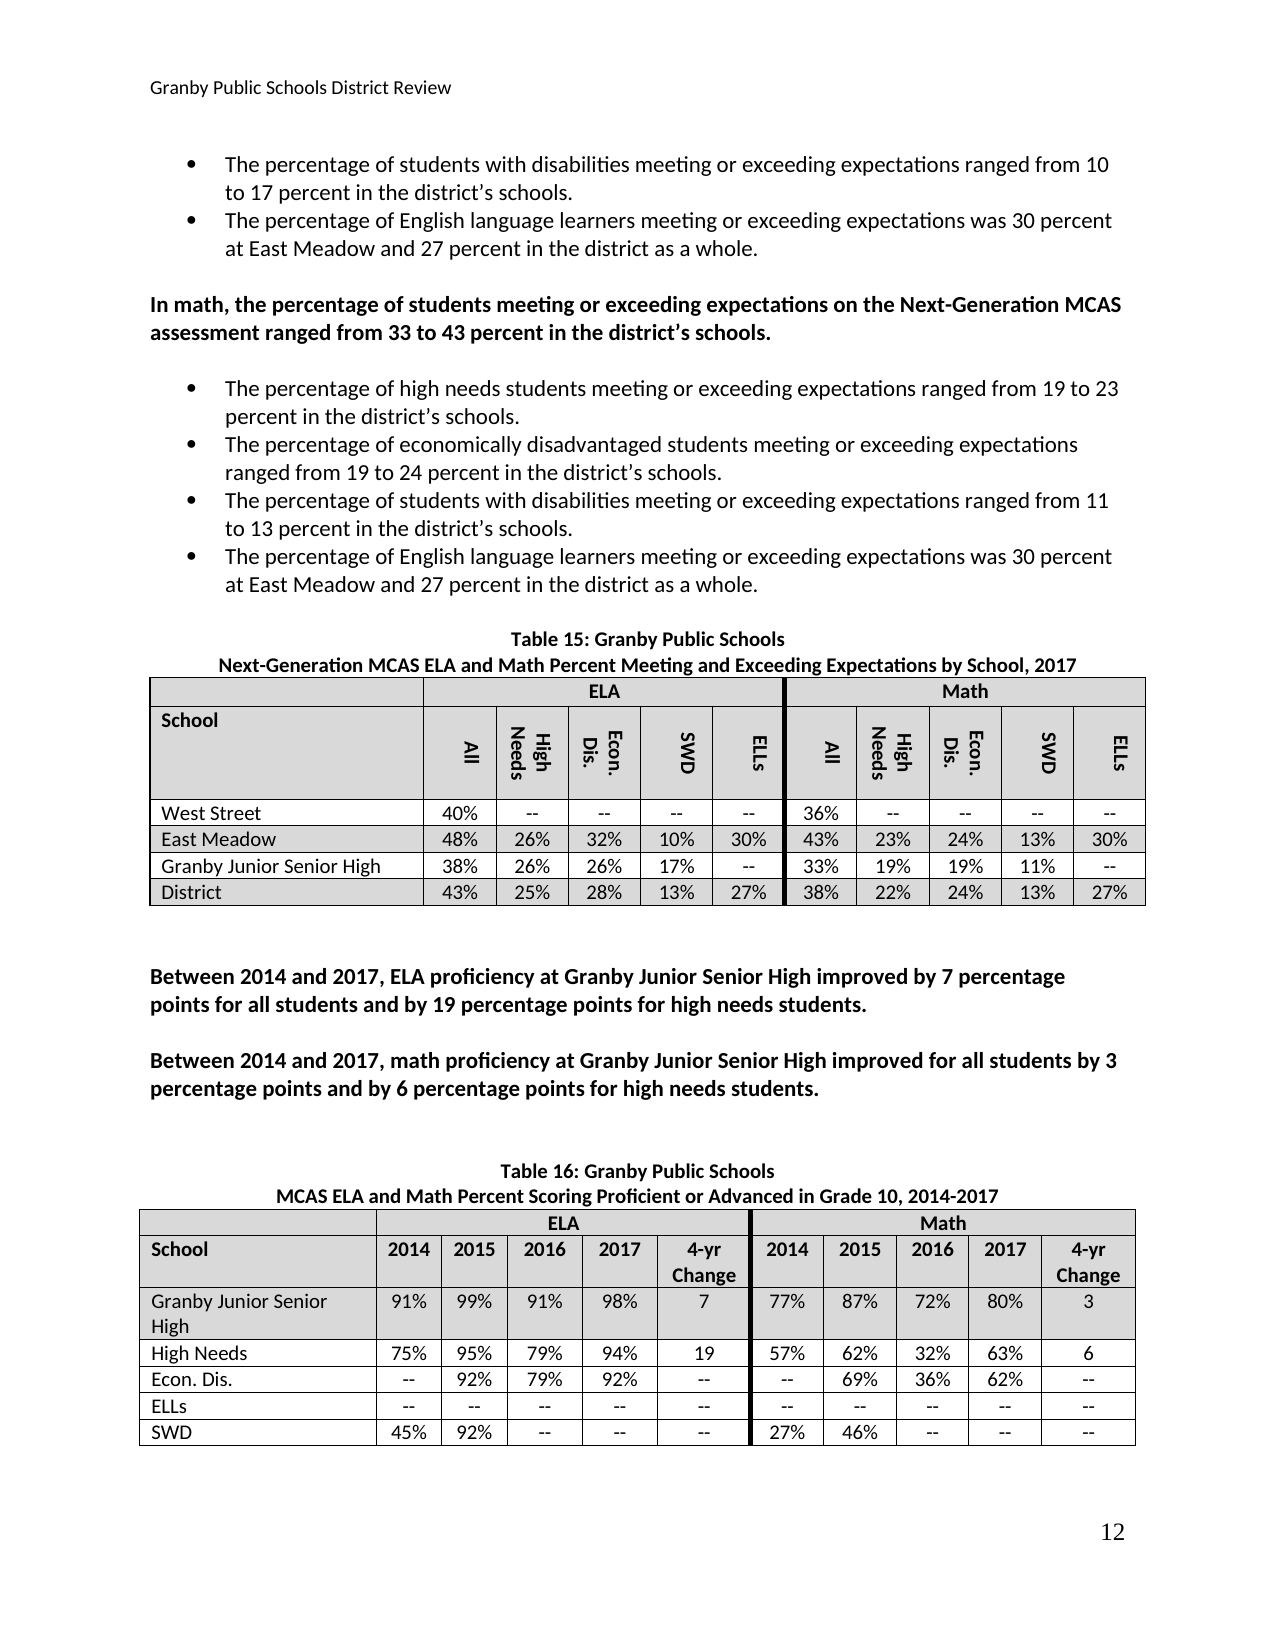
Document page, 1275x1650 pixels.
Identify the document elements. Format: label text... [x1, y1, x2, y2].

table_cell 40% [424, 800, 496, 825]
table_cell 79% [508, 1340, 582, 1366]
table_cell -- [897, 1393, 968, 1418]
table_cell 80% [969, 1288, 1041, 1339]
table_cell 26% [497, 826, 568, 852]
table_cell ELA [377, 1210, 748, 1235]
table_cell 2014 [377, 1236, 441, 1287]
list The percentage of English language learners meeting or exceeding expectations was 30 percent at East Meadow and 27 percent in the district as a whole. [187, 542, 1125, 598]
table_cell 33% [787, 853, 856, 878]
table_cell 46% [824, 1420, 896, 1445]
table_cell High Needs [497, 707, 568, 799]
table_cell 79% [508, 1367, 582, 1392]
table_cell 72% [897, 1288, 968, 1339]
table_cell 2015 [824, 1236, 896, 1287]
table_cell 87% [824, 1288, 896, 1339]
table_cell 13% [1002, 879, 1073, 905]
table_cell ELLs [140, 1393, 376, 1418]
table_cell 57% [753, 1340, 823, 1366]
table_cell 19% [930, 853, 1001, 878]
table_cell 77% [753, 1288, 823, 1339]
table_cell 32% [897, 1340, 968, 1366]
table_cell 30% [713, 826, 782, 852]
table_header Table 16: Granby Public Schools MCAS ELA and Math Percent Scoring Proficient or Advanced in Grade 10, 2014-2017 [140, 1158, 1135, 1209]
table_cell -- [377, 1367, 441, 1392]
table_cell -- [658, 1393, 748, 1418]
table_cell East Meadow [151, 826, 423, 852]
table_cell 30% [1074, 826, 1145, 852]
table_cell 2016 [897, 1236, 968, 1287]
table_cell 17% [641, 853, 712, 878]
table_cell 13% [641, 879, 712, 905]
list The percentage of students with disabilities meeting or exceeding expectations ranged from 10 to 17 percent in the district’s schools. [187, 150, 1125, 206]
table_cell 32% [569, 826, 640, 852]
table_cell 36% [897, 1367, 968, 1392]
table_cell 2015 [442, 1236, 507, 1287]
table_cell -- [1042, 1393, 1135, 1418]
table_cell 24% [930, 879, 1001, 905]
table_cell -- [1074, 800, 1145, 825]
table_cell -- [969, 1420, 1041, 1445]
table_cell 95% [442, 1340, 507, 1366]
table_cell Econ. Dis. [569, 707, 640, 799]
table_cell -- [658, 1367, 748, 1392]
table_cell 7 [658, 1288, 748, 1339]
table_cell 23% [857, 826, 929, 852]
table_cell 48% [424, 826, 496, 852]
table_cell 26% [497, 853, 568, 878]
table_cell 91% [377, 1288, 441, 1339]
table_cell -- [1042, 1367, 1135, 1392]
text Between 2014 and 2017, ELA proficiency at Granby Junior Senior High improved by 7 percentage points for all students and by 19 percentage points for high needs students. [150, 962, 1125, 1018]
table_cell -- [641, 800, 712, 825]
table_cell 22% [857, 879, 929, 905]
table_cell -- [1042, 1420, 1135, 1445]
table_cell -- [1074, 853, 1145, 878]
table_cell Econ. Dis. [930, 707, 1001, 799]
table_cell High Needs [857, 707, 929, 799]
table_cell -- [508, 1420, 582, 1445]
table_cell 94% [583, 1340, 657, 1366]
table_cell -- [442, 1393, 507, 1418]
table_cell 28% [569, 879, 640, 905]
table_cell SWD [140, 1420, 376, 1445]
table_header Table 15: Granby Public Schools Next-Generation MCAS ELA and Math Percent Meeting and Exceeding Expectations by School, 2017 [150, 626, 1146, 677]
table_cell 19% [857, 853, 929, 878]
table_cell 25% [497, 879, 568, 905]
table_cell Math [787, 678, 1145, 706]
table_cell 62% [969, 1367, 1041, 1392]
table_cell 36% [787, 800, 856, 825]
table_cell 62% [824, 1340, 896, 1366]
table_cell -- [583, 1420, 657, 1445]
table_cell -- [713, 853, 782, 878]
table_cell 75% [377, 1340, 441, 1366]
table_cell West Street [151, 800, 423, 825]
table_cell -- [508, 1393, 582, 1418]
table_cell School [140, 1236, 376, 1287]
table_cell 2017 [583, 1236, 657, 1287]
table_cell School [151, 707, 423, 799]
table_cell 4-yr Change [658, 1236, 748, 1287]
table_cell -- [930, 800, 1001, 825]
table_cell -- [857, 800, 929, 825]
table_cell 92% [583, 1367, 657, 1392]
table_cell -- [969, 1393, 1041, 1418]
table_cell ELA [424, 678, 782, 706]
table_cell Econ. Dis. [140, 1367, 376, 1392]
table_cell [140, 1210, 376, 1235]
text In math, the percentage of students meeting or exceeding expectations on the Next-Generation MCAS assessment ranged from 33 to 43 percent in the district’s schools. [150, 290, 1125, 346]
table_cell 92% [442, 1420, 507, 1445]
table_cell 26% [569, 853, 640, 878]
table_cell All [787, 707, 856, 799]
table_cell -- [583, 1393, 657, 1418]
table_cell -- [713, 800, 782, 825]
table_cell 19 [658, 1340, 748, 1366]
table_cell 24% [930, 826, 1001, 852]
table_cell 43% [424, 879, 496, 905]
table_cell Math [753, 1210, 1135, 1235]
table_cell 2017 [969, 1236, 1041, 1287]
table_cell 27% [1074, 879, 1145, 905]
text Between 2014 and 2017, math proficiency at Granby Junior Senior High improved for all students by 3 percentage points and by 6 percentage points for high needs students. [150, 1046, 1125, 1102]
table_cell SWD [1002, 707, 1073, 799]
table_cell ELLs [713, 707, 782, 799]
table_cell -- [824, 1393, 896, 1418]
table_cell [151, 678, 423, 706]
table_cell 11% [1002, 853, 1073, 878]
table_cell 4-yr Change [1042, 1236, 1135, 1287]
table_cell 38% [787, 879, 856, 905]
table_cell SWD [641, 707, 712, 799]
table_cell -- [753, 1367, 823, 1392]
list The percentage of high needs students meeting or exceeding expectations ranged from 19 to 23 percent in the district’s schools. [187, 374, 1125, 430]
table_cell -- [897, 1420, 968, 1445]
table_cell 45% [377, 1420, 441, 1445]
table_cell 99% [442, 1288, 507, 1339]
table_cell District [151, 879, 423, 905]
table_cell 38% [424, 853, 496, 878]
list The percentage of English language learners meeting or exceeding expectations was 30 percent at East Meadow and 27 percent in the district as a whole. [187, 206, 1125, 262]
table_cell 13% [1002, 826, 1073, 852]
list The percentage of students with disabilities meeting or exceeding expectations ranged from 11 to 13 percent in the district’s schools. [187, 486, 1125, 542]
table_cell All [424, 707, 496, 799]
table_cell -- [569, 800, 640, 825]
table_cell 2016 [508, 1236, 582, 1287]
table_cell -- [658, 1420, 748, 1445]
table_cell 27% [753, 1420, 823, 1445]
table_cell Granby Junior Senior High [140, 1288, 376, 1339]
table_cell 43% [787, 826, 856, 852]
table_cell 10% [641, 826, 712, 852]
table_cell 69% [824, 1367, 896, 1392]
table_cell 92% [442, 1367, 507, 1392]
table_cell 2014 [753, 1236, 823, 1287]
table_cell -- [1002, 800, 1073, 825]
table_cell 3 [1042, 1288, 1135, 1339]
table_cell High Needs [140, 1340, 376, 1366]
table_cell -- [753, 1393, 823, 1418]
table_cell Granby Junior Senior High [151, 853, 423, 878]
table_cell 6 [1042, 1340, 1135, 1366]
list The percentage of economically disadvantaged students meeting or exceeding expectations ranged from 19 to 24 percent in the district’s schools. [187, 430, 1125, 486]
table_cell -- [497, 800, 568, 825]
table_cell 91% [508, 1288, 582, 1339]
table_cell -- [377, 1393, 441, 1418]
table_cell 63% [969, 1340, 1041, 1366]
table_cell ELLs [1074, 707, 1145, 799]
table_cell 27% [713, 879, 782, 905]
table_cell 98% [583, 1288, 657, 1339]
